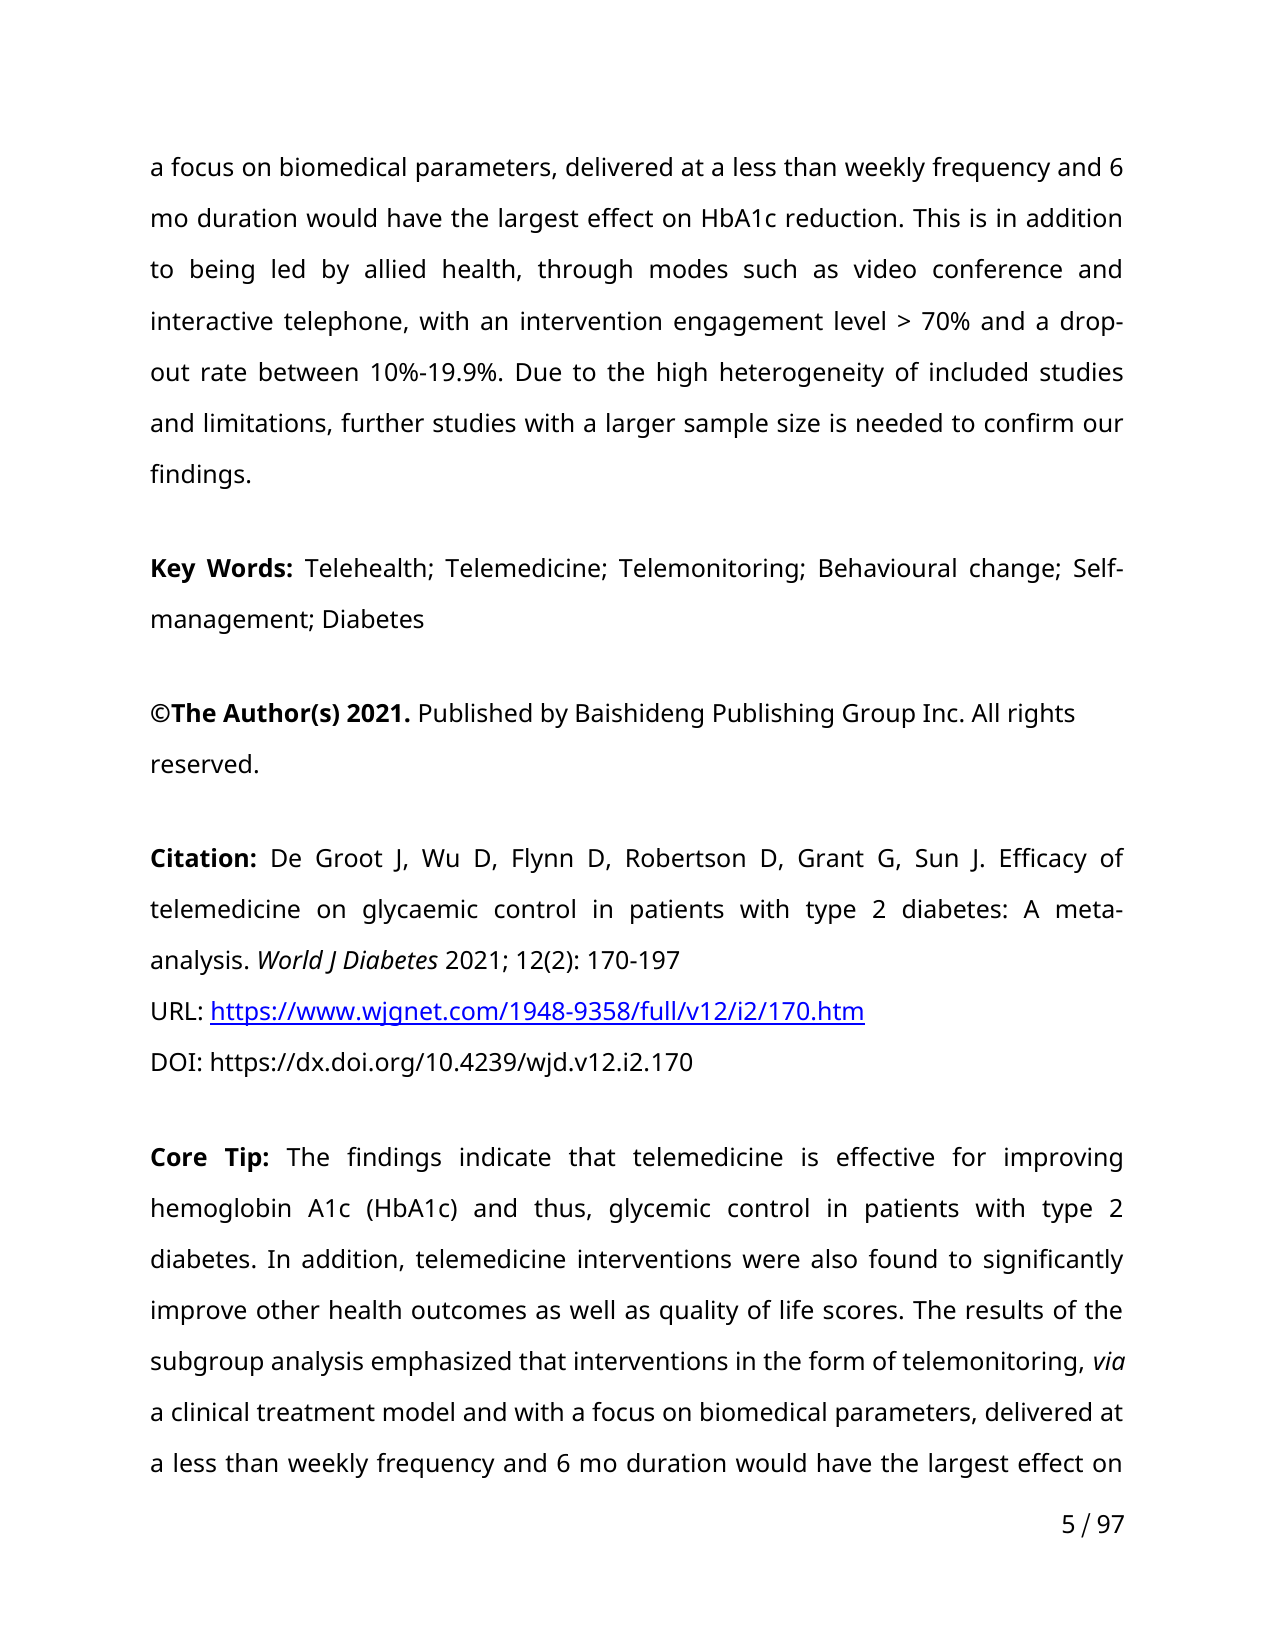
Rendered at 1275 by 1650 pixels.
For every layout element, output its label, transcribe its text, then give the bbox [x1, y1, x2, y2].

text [150, 1139, 1125, 1479]
text Citation: De Groot J, Wu D, Flynn D, Robertson D, Grant G, Sun J. Efficacy of telemedicine on glycaemic control in patients with type 2 diabetes: A meta-analysis. World J Diabetes 2021; 12(2): 170-197 [150, 841, 1125, 977]
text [150, 150, 1125, 490]
text URL: https://www.wjgnet.com/1948-9358/full/v12/i2/170.htm [150, 994, 1125, 1028]
text ©The Author(s) 2021. Published by Baishideng Publishing Group Inc. All rights reserved. [150, 696, 1125, 781]
text DOI: https://dx.doi.org/10.4239/wjd.v12.i2.170 [150, 1045, 1125, 1079]
text Key Words: Telehealth; Telemedicine; Telemonitoring; Behavioural change; Self-management; Diabetes [150, 550, 1125, 636]
